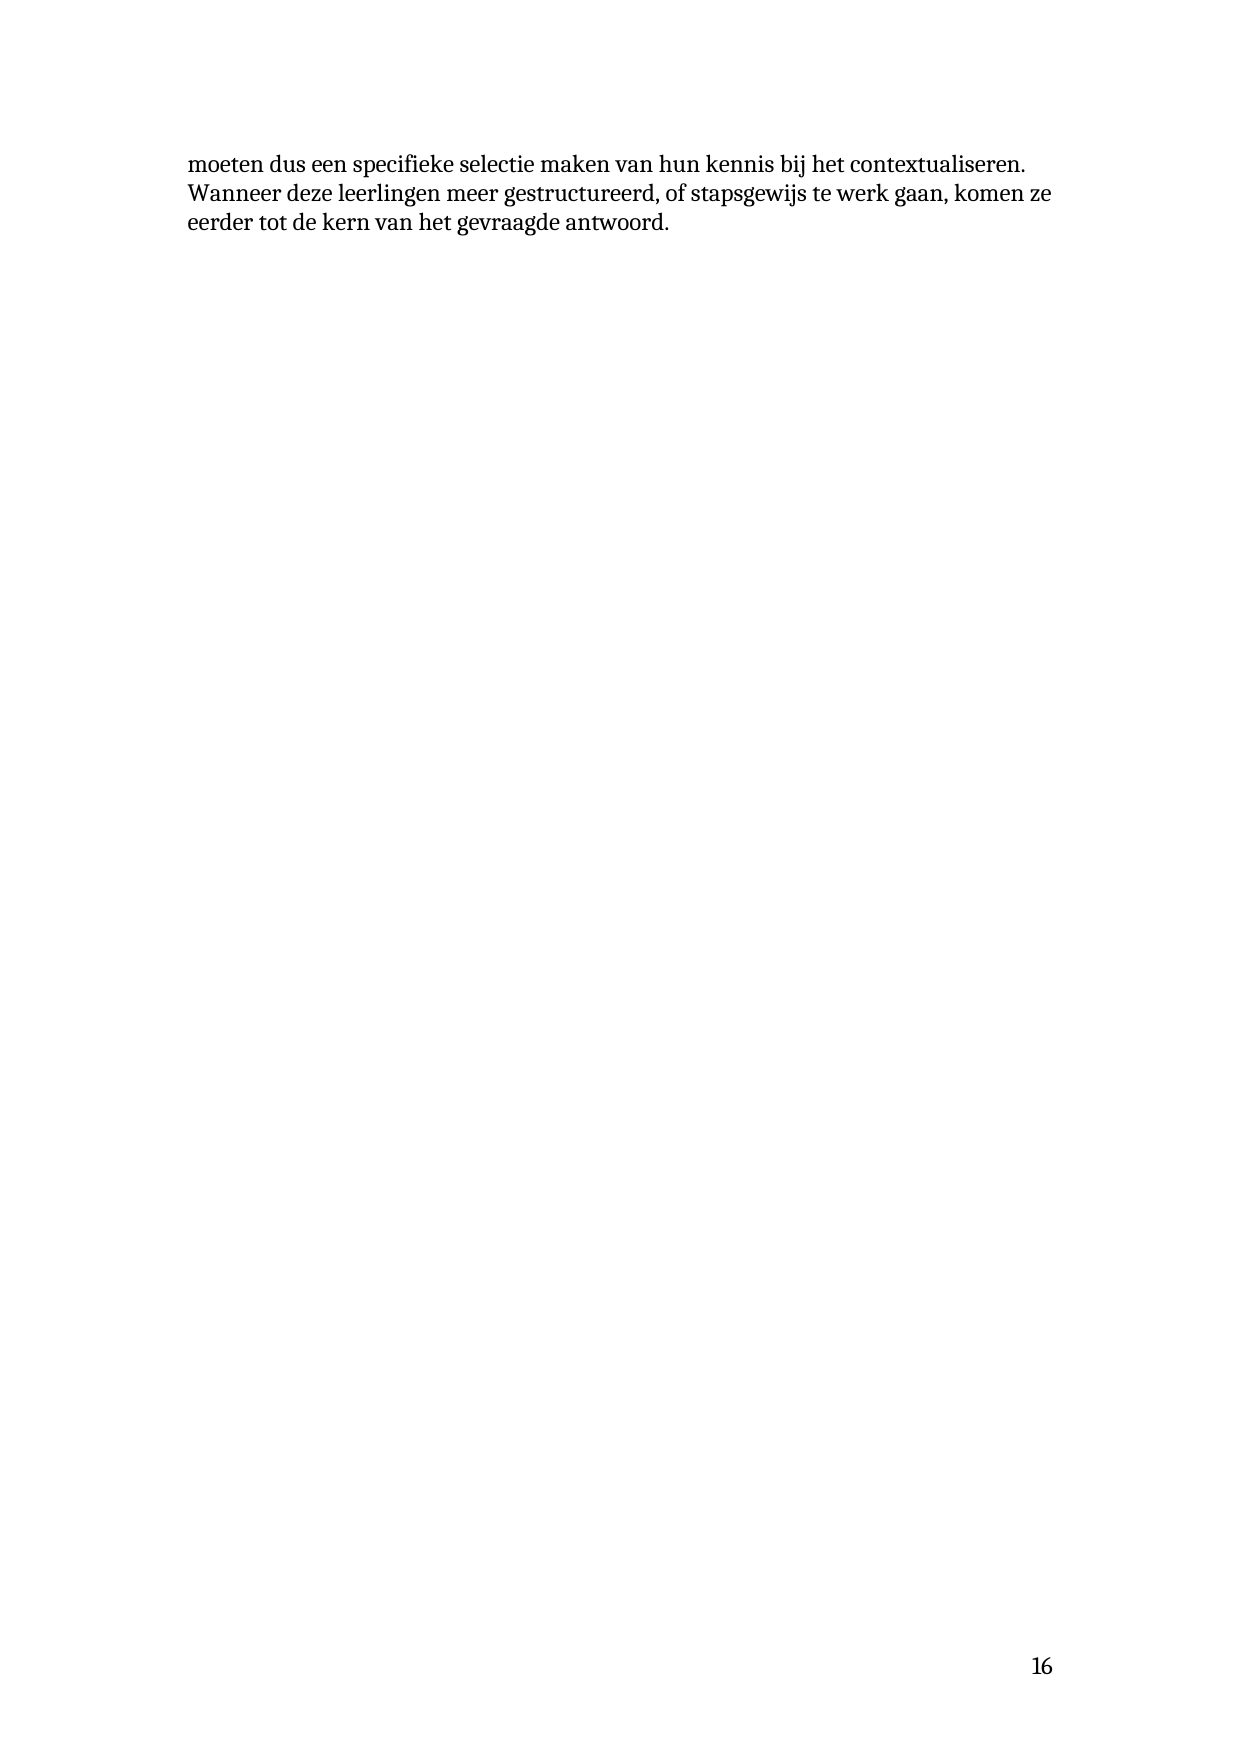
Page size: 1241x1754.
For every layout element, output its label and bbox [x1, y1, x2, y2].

text [187, 150, 1053, 236]
